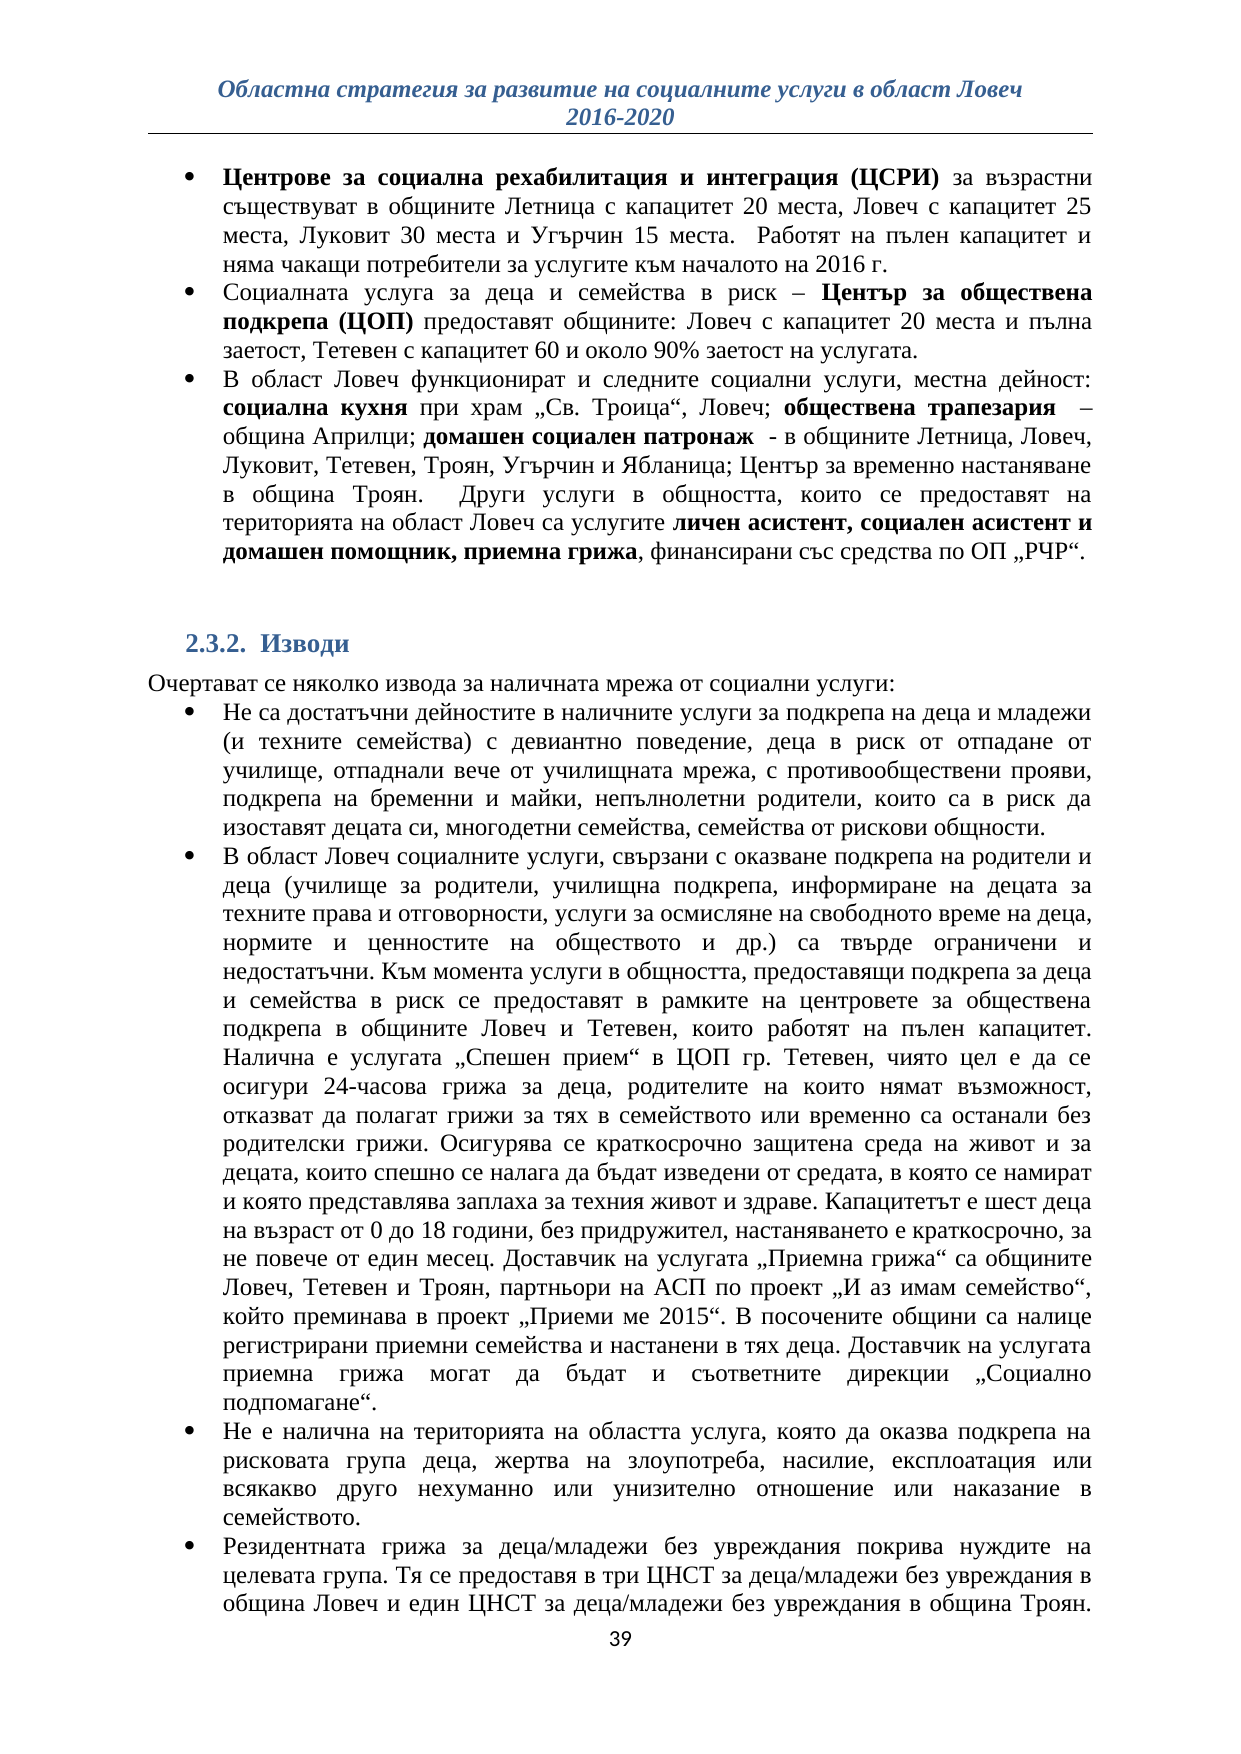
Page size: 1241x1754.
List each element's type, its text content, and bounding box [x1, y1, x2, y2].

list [185, 1531, 1093, 1617]
list В област Ловеч функционират и следните социални услуги, местна дейност: социална кухня при храм „Св. Троица“, Ловеч; обществена трапезария – община Априлци; домашен социален патронаж - в общините Летница, Ловеч, Луковит, Тетевен, Троян, Угърчин и Ябланица; Център за временно настаняване в община Троян. Други услуги в общността, които се предоставят на територията на област Ловеч са услугите личен асистент, социален асистент и домашен помощник, приемна грижа, финансирани със средства по ОП „РЧР“. [185, 364, 1093, 565]
list В област Ловеч социалните услуги, свързани с оказване подкрепа на родители и деца (училище за родители, училищна подкрепа, информиране на децата за техните права и отговорности, услуги за осмисляне на свободното време на деца, нормите и ценностите на обществото и др.) са твърде ограничени и недостатъчни. Към момента услуги в общността, предоставящи подкрепа за деца и семейства в риск се предоставят в рамките на центровете за обществена подкрепа в общините Ловеч и Тетевен, които работят на пълен капацитет. Налична е услугата „Спешен прием“ в ЦОП гр. Тетевен, чиято цел е да се осигури 24-часова грижа за деца, родителите на които нямат възможност, отказват да полагат грижи за тях в семейството или временно са останали без родителски грижи. Осигурява се краткосрочно защитена среда на живот и за децата, които спешно се налага да бъдат изведени от средата, в която се намират и която представлява заплаха за техния живот и здраве. Капацитетът е шест деца на възраст от 0 до 18 години, без придружител, настаняването е краткосрочно, за не повече от един месец. Доставчик на услугата „Приемна грижа“ са общините Ловеч, Тетевен и Троян, партньори на АСП по проект „И аз имам семейство“, който преминава в проект „Приеми ме 2015“. В посочените общини са налице регистрирани приемни семейства и настанени в тях деца. Доставчик на услугата приемна грижа могат да бъдат и съответните дирекции „Социално подпомагане“. [185, 841, 1093, 1416]
list Не са достатъчни дейностите в наличните услуги за подкрепа на деца и младежи (и техните семейства) с девиантно поведение, деца в риск от отпадане от училище, отпаднали вече от училищната мрежа, с противообществени прояви, подкрепа на бременни и майки, непълнолетни родители, които са в риск да изоставят децата си, многодетни семейства, семейства от рискови общности. [185, 697, 1093, 841]
text Очертават се няколко извода за наличната мрежа от социални услуги: [148, 668, 1093, 697]
list Не е налична на територията на областта услуга, която да оказва подкрепа на рисковата група деца, жертва на злоупотреба, насилие, експлоатация или всякакво друго нехуманно или унизително отношение или наказание в семейството. [185, 1416, 1093, 1531]
list Социалната услуга за деца и семейства в риск – Център за обществена подкрепа (ЦОП) предоставят общините: Ловеч с капацитет 20 места и пълна заетост, Тетевен с капацитет 60 и около 90% заетост на услугата. [185, 277, 1093, 364]
subtitle Изводи [185, 627, 1093, 658]
list Центрове за социална рехабилитация и интеграция (ЦСРИ) за възрастни съществуват в общините Летница с капацитет 20 места, Ловеч с капацитет 25 места, Луковит 30 места и Угърчин 15 места. Работят на пълен капацитет и няма чакащи потребители за услугите към началото на 2016 г. [185, 162, 1093, 277]
